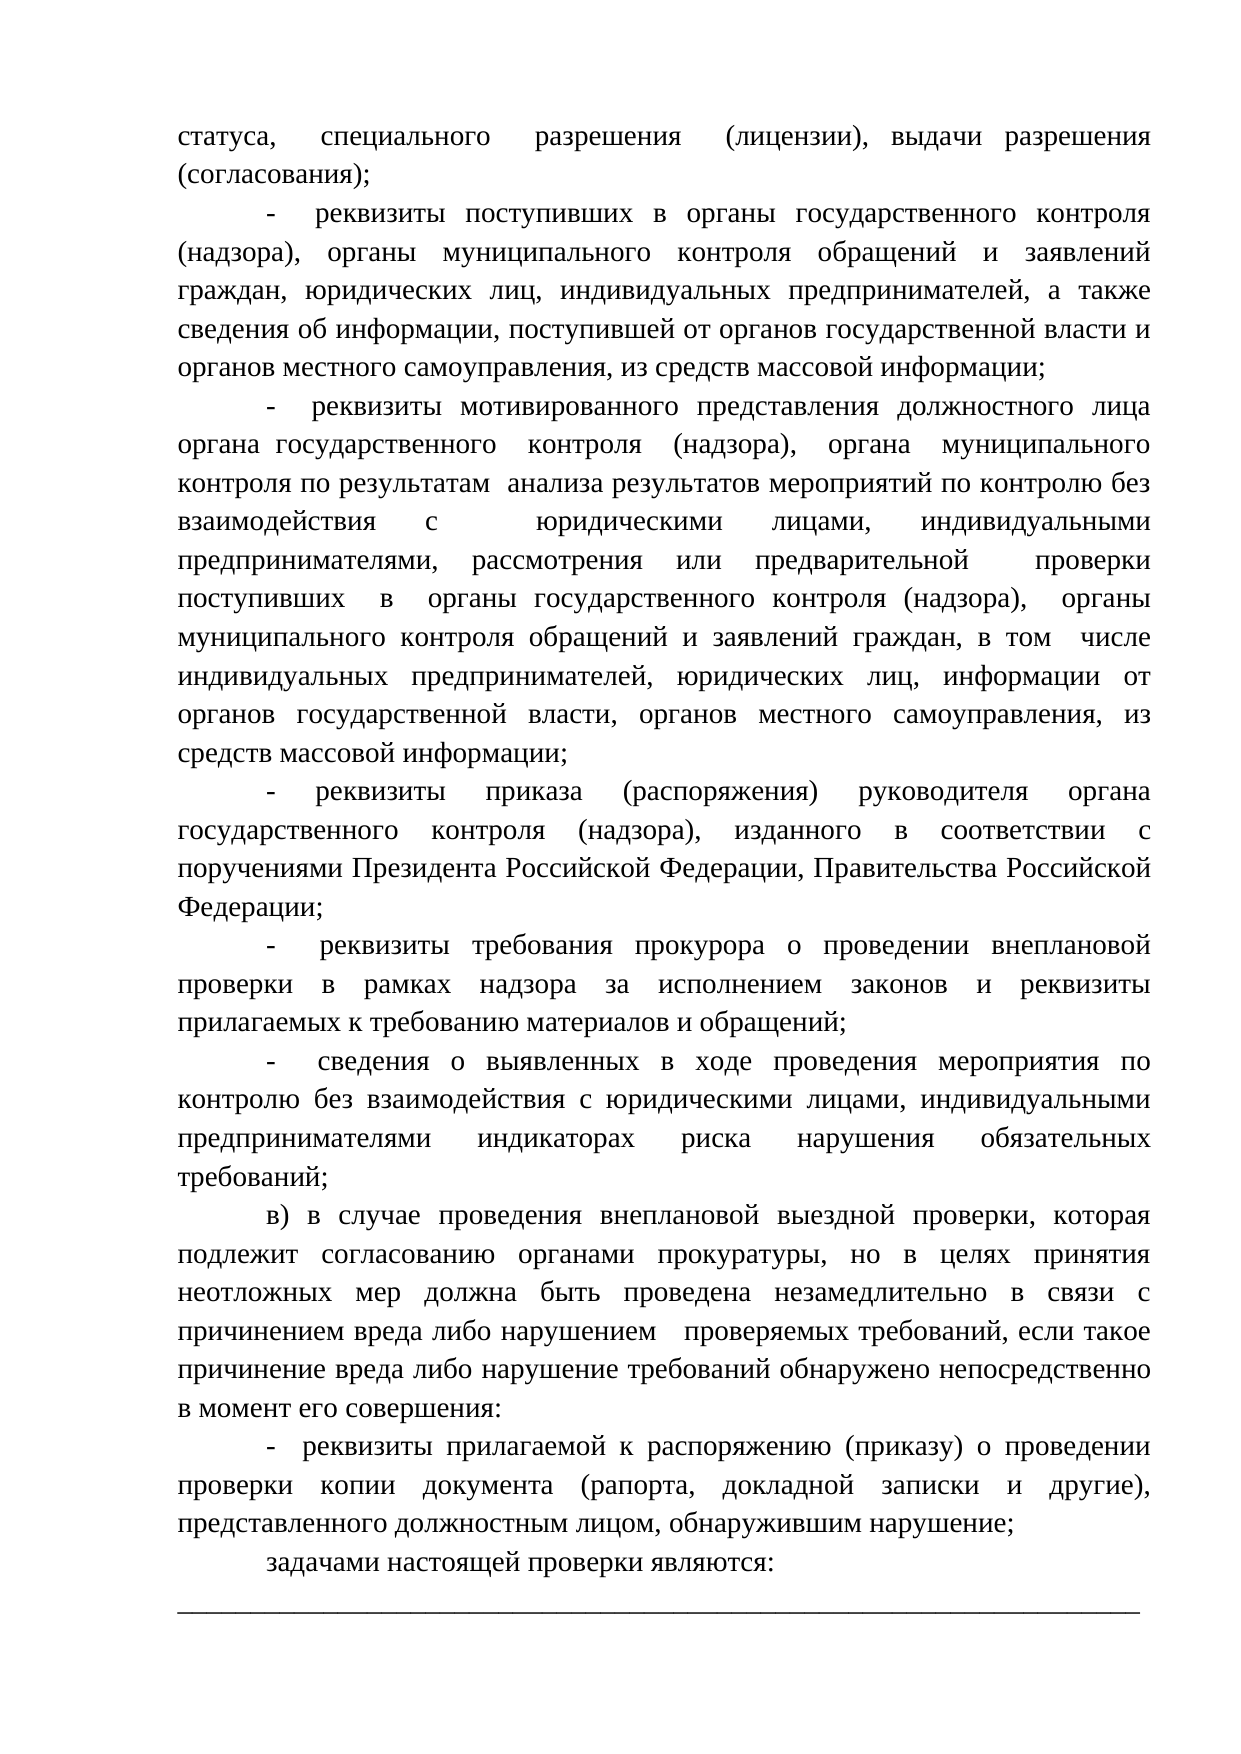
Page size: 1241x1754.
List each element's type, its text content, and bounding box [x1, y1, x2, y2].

text - реквизиты прилагаемой к распоряжению (приказу) о проведении проверки копии документа (рапорта, докладной записки и другие), представленного должностным лицом, обнаружившим нарушение; [177, 1428, 1152, 1539]
text - реквизиты поступивших в органы государственного контроля (надзора), органы муниципального контроля обращений и заявлений граждан, юридических лиц, индивидуальных предпринимателей, а также сведения об информации, поступившей от органов государственной власти и органов местного самоуправления, из средств массовой информации; [177, 195, 1152, 383]
text - сведения о выявленных в ходе проведения мероприятия по контролю без взаимодействия с юридическими лицами, индивидуальными предпринимателями индикаторах риска нарушения обязательных требований; [177, 1043, 1152, 1192]
text в) в случае проведения внеплановой выездной проверки, которая подлежит согласованию органами прокуратуры, но в целях принятия неотложных мер должна быть проведена незамедлительно в связи с причинением вреда либо нарушением проверяемых требований, если такое причинение вреда либо нарушение требований обнаружено непосредственно в момент его совершения: [177, 1197, 1152, 1423]
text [177, 118, 1152, 190]
text - реквизиты требования прокурора о проведении внеплановой проверки в рамках надзора за исполнением законов и реквизиты прилагаемых к требованию материалов и обращений; [177, 927, 1152, 1038]
text - реквизиты мотивированного представления должностного лица органа государственного контроля (надзора), органа муниципального контроля по результатам анализа результатов мероприятий по контролю без взаимодействия с юридическими лицами, индивидуальными предпринимателями, рассмотрения или предварительной проверки поступивших в органы государственного контроля (надзора), органы муниципального контроля обращений и заявлений граждан, в том числе индивидуальных предпринимателей, юридических лиц, информации от органов государственной власти, органов местного самоуправления, из средств массовой информации; [177, 388, 1152, 768]
text - реквизиты приказа (распоряжения) руководителя органа государственного контроля (надзора), изданного в соответствии с поручениями Президента Российской Федерации, Правительства Российской Федерации; [177, 773, 1152, 922]
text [177, 1583, 1152, 1616]
text задачами настоящей проверки являются: [177, 1544, 1152, 1578]
